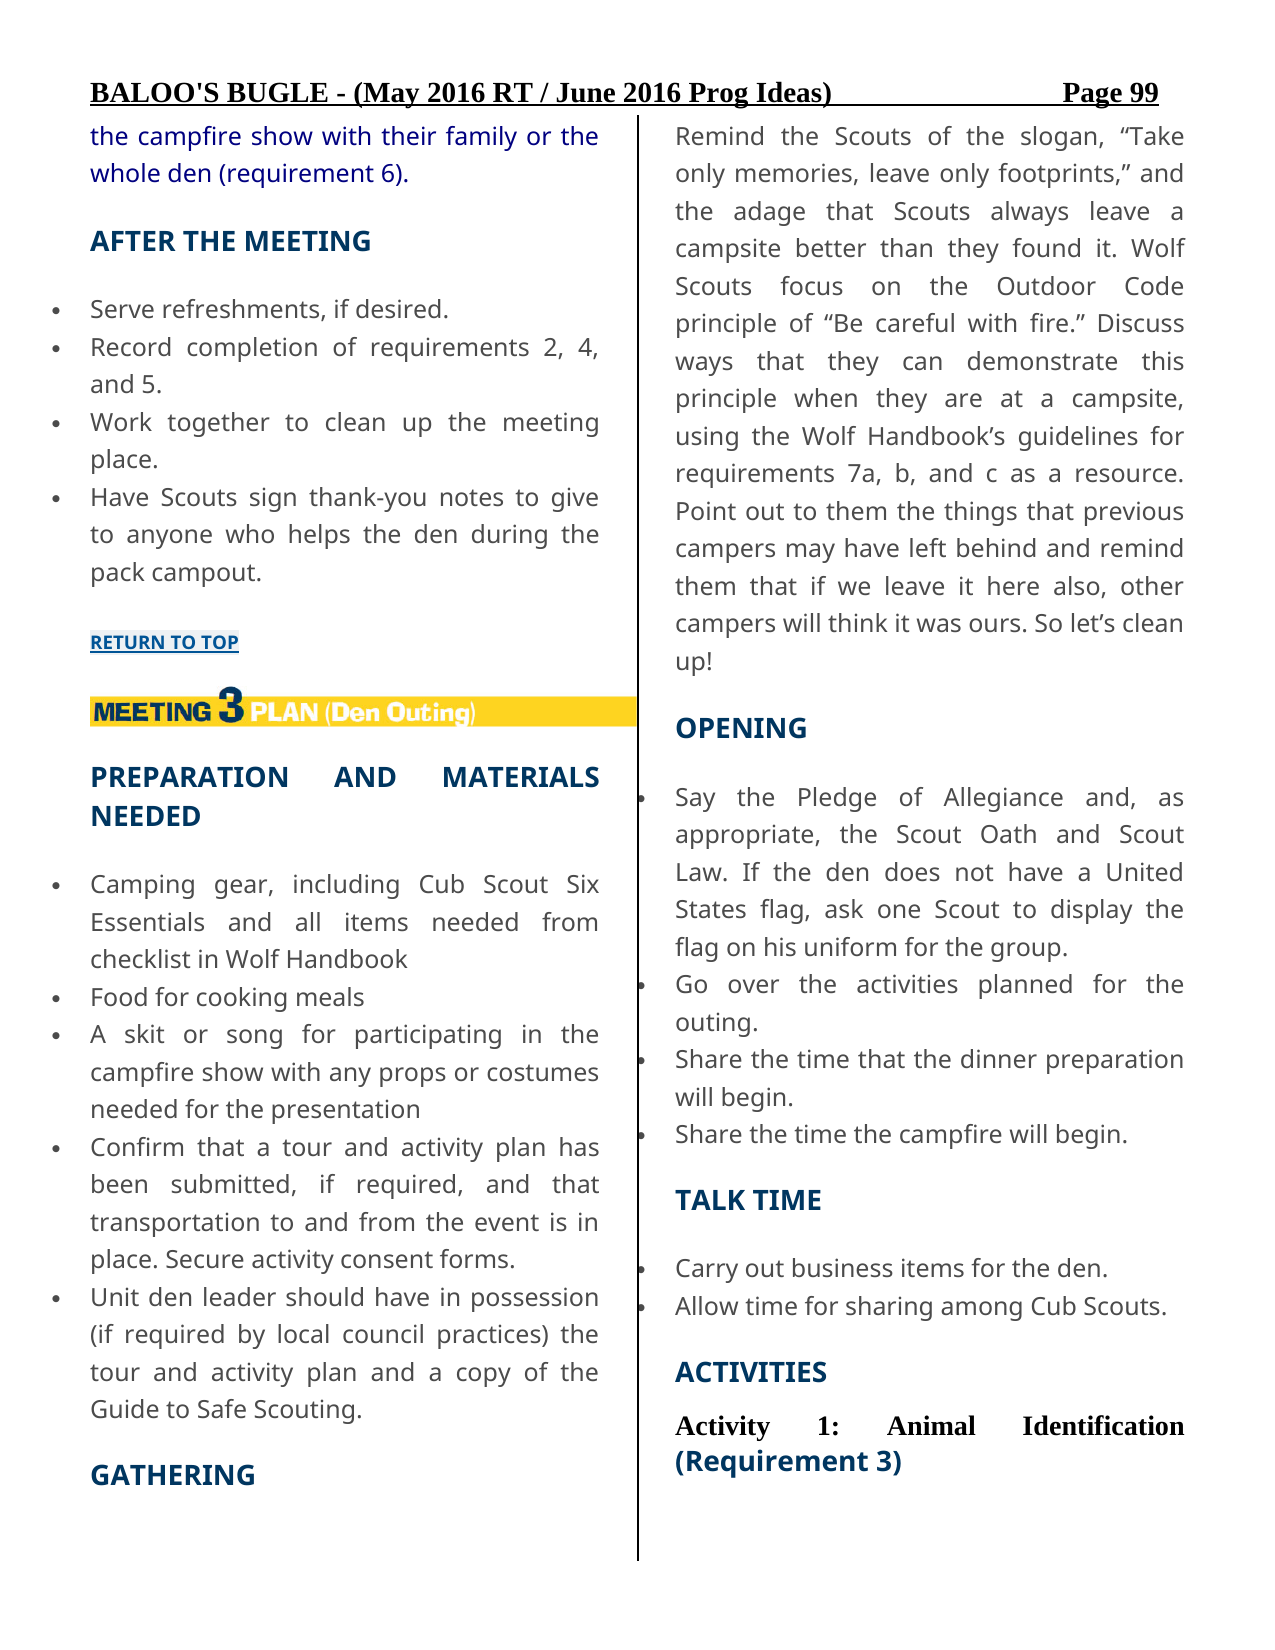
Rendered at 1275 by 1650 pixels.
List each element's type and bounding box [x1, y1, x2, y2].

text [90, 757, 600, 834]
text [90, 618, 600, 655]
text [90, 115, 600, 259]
picture [90, 686, 637, 727]
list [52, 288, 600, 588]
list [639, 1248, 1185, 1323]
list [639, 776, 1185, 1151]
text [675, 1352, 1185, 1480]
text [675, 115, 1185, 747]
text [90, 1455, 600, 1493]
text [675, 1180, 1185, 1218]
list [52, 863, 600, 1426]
